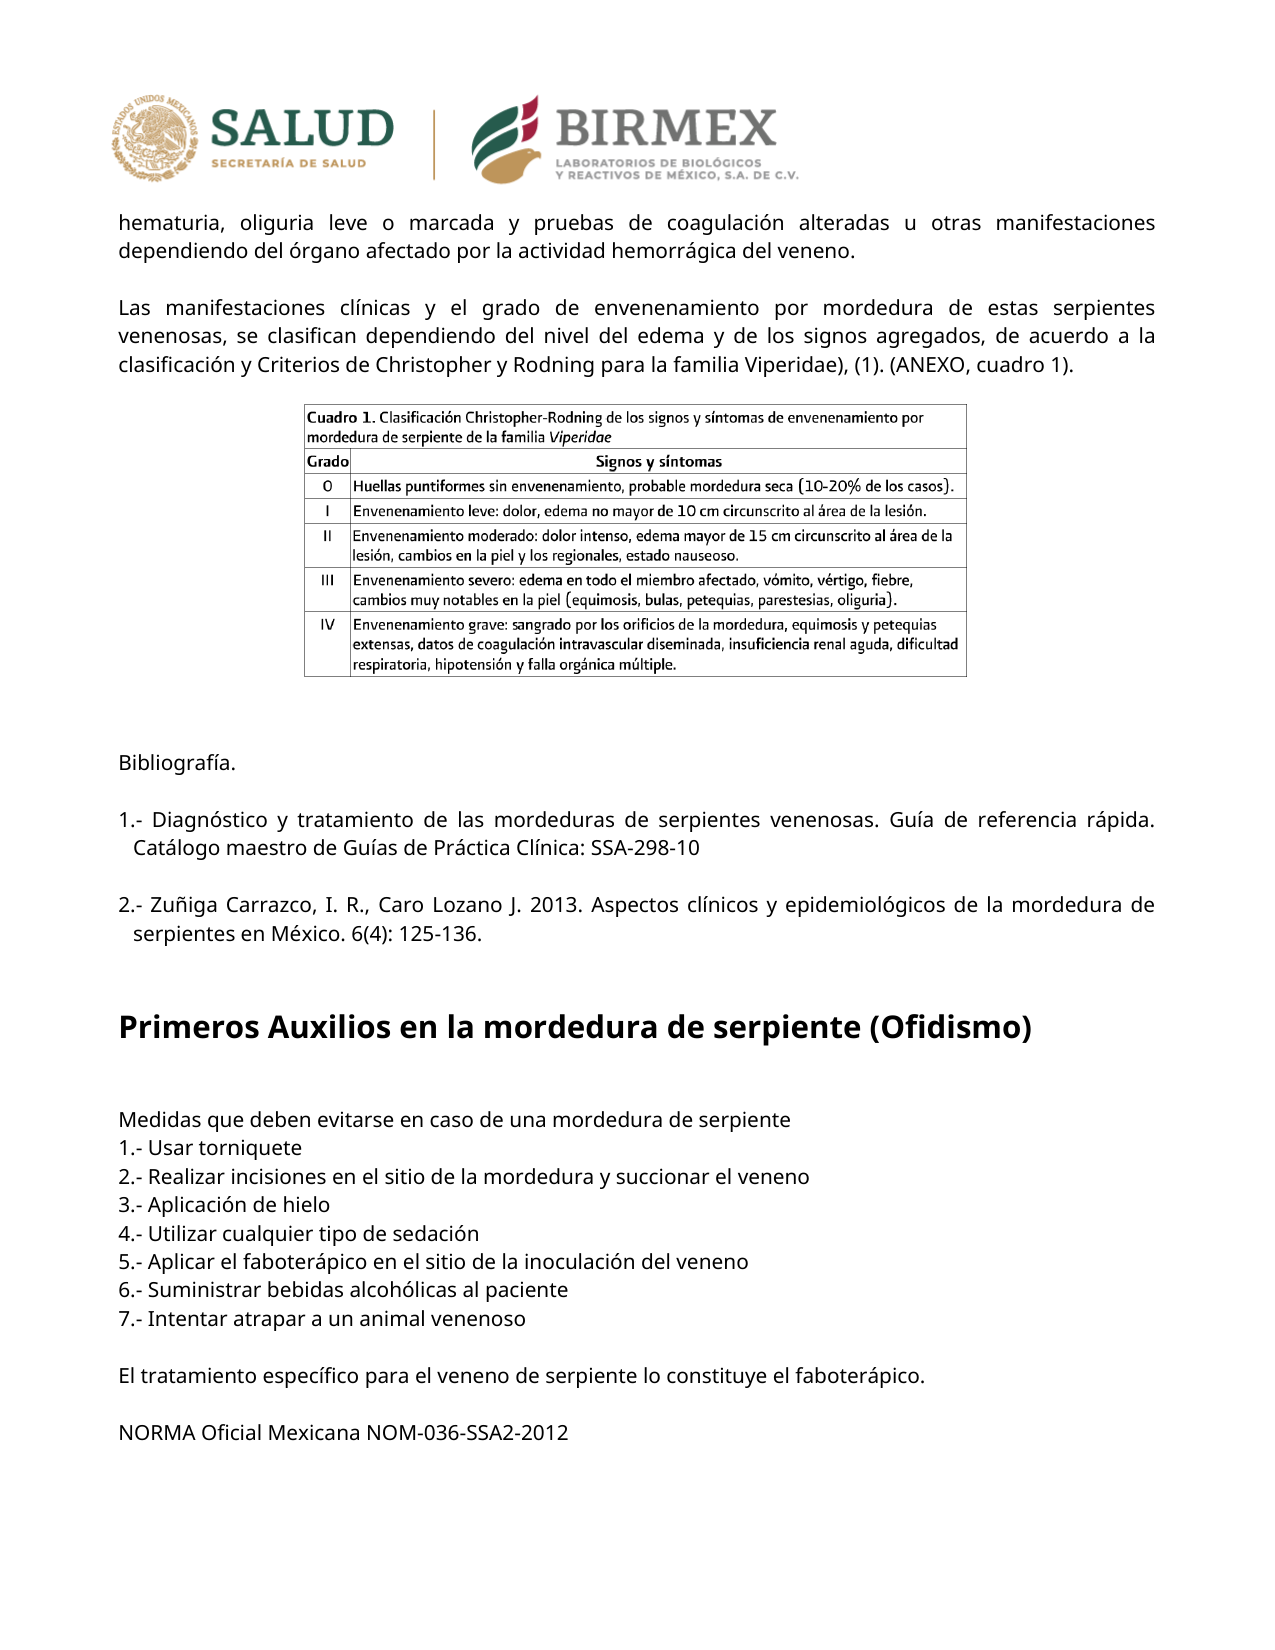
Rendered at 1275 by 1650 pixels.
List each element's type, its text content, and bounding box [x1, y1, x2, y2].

text 7.- Intentar atrapar a un animal venenoso [118, 1304, 1157, 1332]
text 3.- Aplicación de hielo [118, 1190, 1157, 1219]
picture [0, 0, 1266, 1344]
text Las manifestaciones clínicas y el grado de envenenamiento por mordedura de estas serpientes venenosas, se clasifican dependiendo del nivel del edema y de los signos agregados, de acuerdo a la clasificación y Criterios de Christopher y Rodning para la familia Viperidae), (1). (ANEXO, cuadro 1). [118, 293, 1157, 378]
text Medidas que deben evitarse en caso de una mordedura de serpiente [118, 1105, 1157, 1133]
text 2.- Zuñiga Carrazco, I. R., Caro Lozano J. 2013. Aspectos clínicos y epidemiológicos de la mordedura de serpientes en México. 6(4): 125-136. [118, 890, 1157, 947]
text 1.- Diagnóstico y tratamiento de las mordeduras de serpientes venenosas. Guía de referencia rápida. Catálogo maestro de Guías de Práctica Clínica: SSA-298-10 [118, 805, 1157, 862]
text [118, 208, 1157, 264]
text 6.- Suministrar bebidas alcohólicas al paciente [118, 1276, 1157, 1304]
text Bibliografía. [118, 748, 1157, 776]
text El tratamiento específico para el veneno de serpiente lo constituye el faboterápico. [118, 1361, 1157, 1389]
text 4.- Utilizar cualquier tipo de sedación [118, 1219, 1157, 1247]
text NORMA Oficial Mexicana NOM-036-SSA2-2012 [118, 1418, 1157, 1446]
text 1.- Usar torniquete [118, 1133, 1157, 1162]
text 5.- Aplicar el faboterápico en el sitio de la inoculación del veneno [118, 1247, 1157, 1276]
text Primeros Auxilios en la mordedura de serpiente (Ofidismo) [118, 1005, 1157, 1047]
text 2.- Realizar incisiones en el sitio de la mordedura y succionar el veneno [118, 1162, 1157, 1190]
